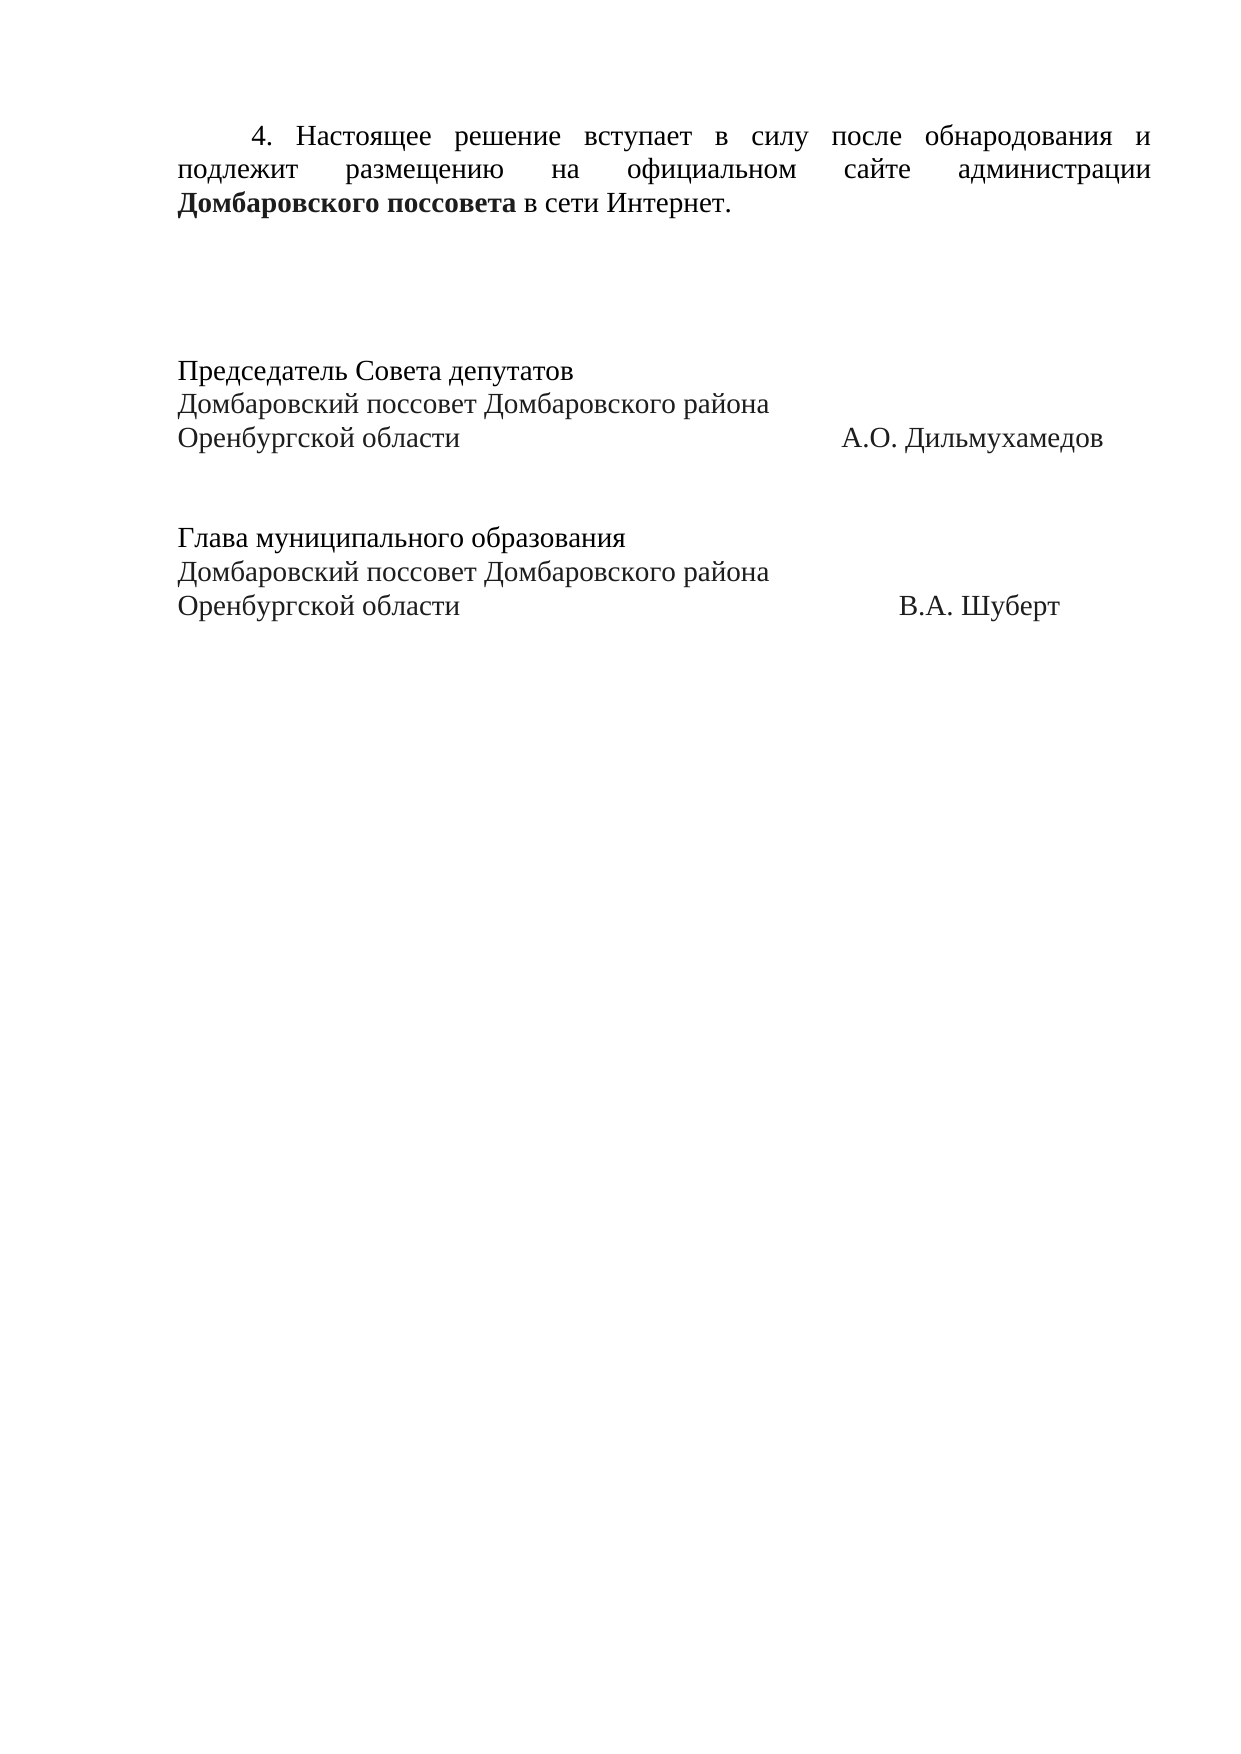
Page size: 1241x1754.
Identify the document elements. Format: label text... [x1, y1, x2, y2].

text Оренбургской области А.О. Дильмухамедов [177, 420, 1152, 453]
text Оренбургской области В.А. Шуберт [177, 588, 1152, 621]
text Глава муниципального образования [177, 521, 1152, 554]
text Домбаровский поссовет Домбаровского района [177, 386, 1152, 420]
text 4. Настоящее решение вступает в силу после обнародования и подлежит размещению на официальном сайте администрации Домбаровского поссовета в сети Интернет. [177, 118, 1152, 219]
text Председатель Совета депутатов [177, 353, 1152, 386]
text Домбаровский поссовет Домбаровского района [177, 554, 1152, 588]
